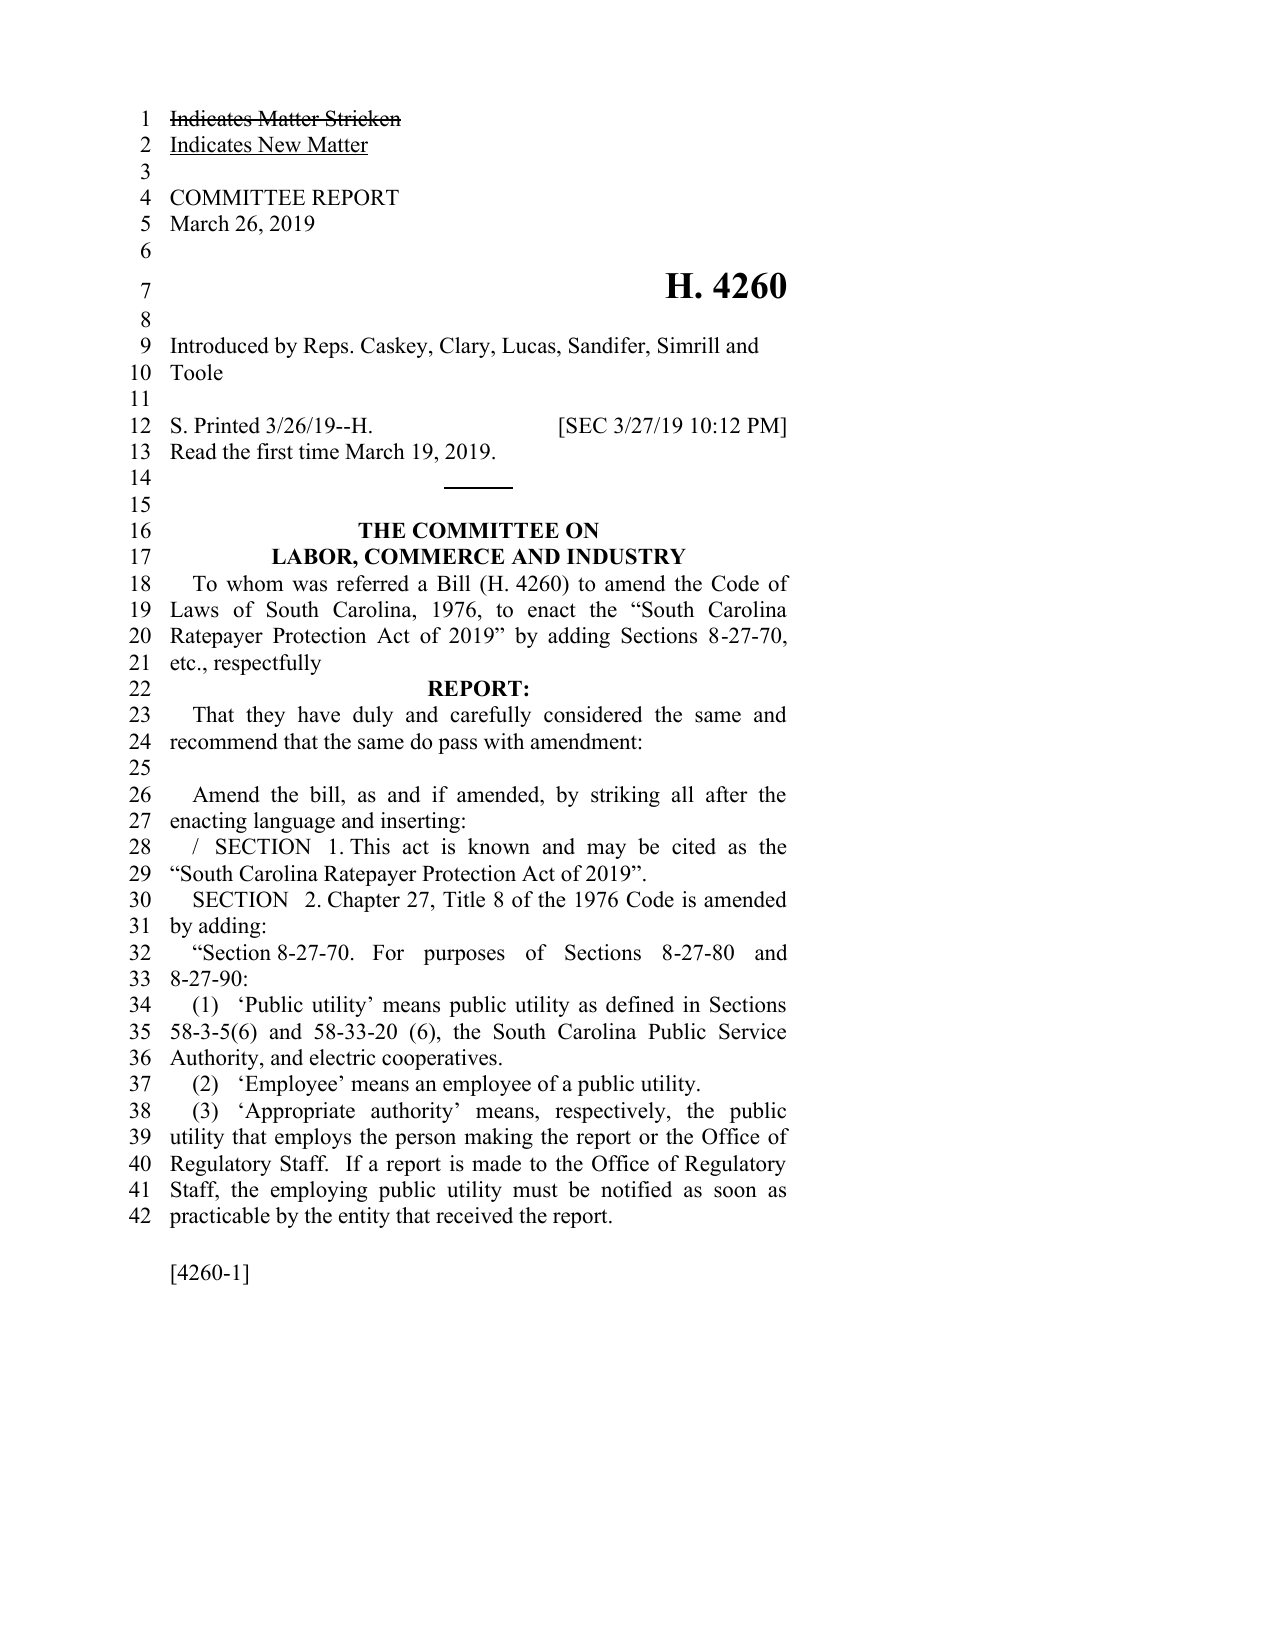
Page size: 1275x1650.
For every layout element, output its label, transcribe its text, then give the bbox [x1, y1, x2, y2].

text (3) ‘Appropriate authority’ means, respectively, the public utility that employs the person making the report or the Office of Regulatory Staff. If a report is made to the Office of Regulatory Staff, the employing public utility must be notified as soon as practicable by the entity that received the report. [169, 1097, 787, 1229]
text S. Printed 3/26/19--H. [SEC 3/27/19 10:12 PM] [169, 412, 787, 438]
text (1) ‘Public utility’ means public utility as defined in Sections 58-3-5(6) and 58-33-20 (6), the South Carolina Public Service Authority, and electric cooperatives. [169, 991, 787, 1071]
text H. 4260 [169, 263, 787, 306]
text Read the first time March 19, 2019. [169, 438, 787, 464]
text March 26, 2019 [169, 210, 787, 237]
text Amend the bill, as and if amended, by striking all after the enacting language and inserting: [169, 781, 787, 833]
text Indicates New Matter [169, 131, 787, 158]
text COMMITTEE REPORT [169, 184, 787, 210]
text (2) ‘Employee’ means an employee of a public utility. [169, 1071, 787, 1097]
text LABOR, COMMERCE AND INDUSTRY [169, 543, 787, 570]
text Introduced by Reps. Caskey, Clary, Lucas, Sandifer, Simrill and Toole [169, 333, 787, 385]
text REPORT: [169, 675, 787, 702]
text SECTION 2. Chapter 27, Title 8 of the 1976 Code is amended by adding: [169, 886, 787, 939]
text To whom was referred a Bill (H. 4260) to amend the Code of Laws of South Carolina, 1976, to enact the “South Carolina Ratepayer Protection Act of 2019” by adding Sections 8-27-70, etc., respectfully [169, 570, 787, 675]
text “Section 8-27-70. For purposes of Sections 8-27-80 and 8-27-90: [169, 939, 787, 991]
text / SECTION 1. This act is known and may be cited as the “South Carolina Ratepayer Protection Act of 2019”. [169, 833, 787, 886]
text That they have duly and carefully considered the same and recommend that the same do pass with amendment: [169, 702, 787, 754]
text THE COMMITTEE ON [169, 517, 787, 543]
text Indicates Matter Stricken [169, 105, 787, 131]
